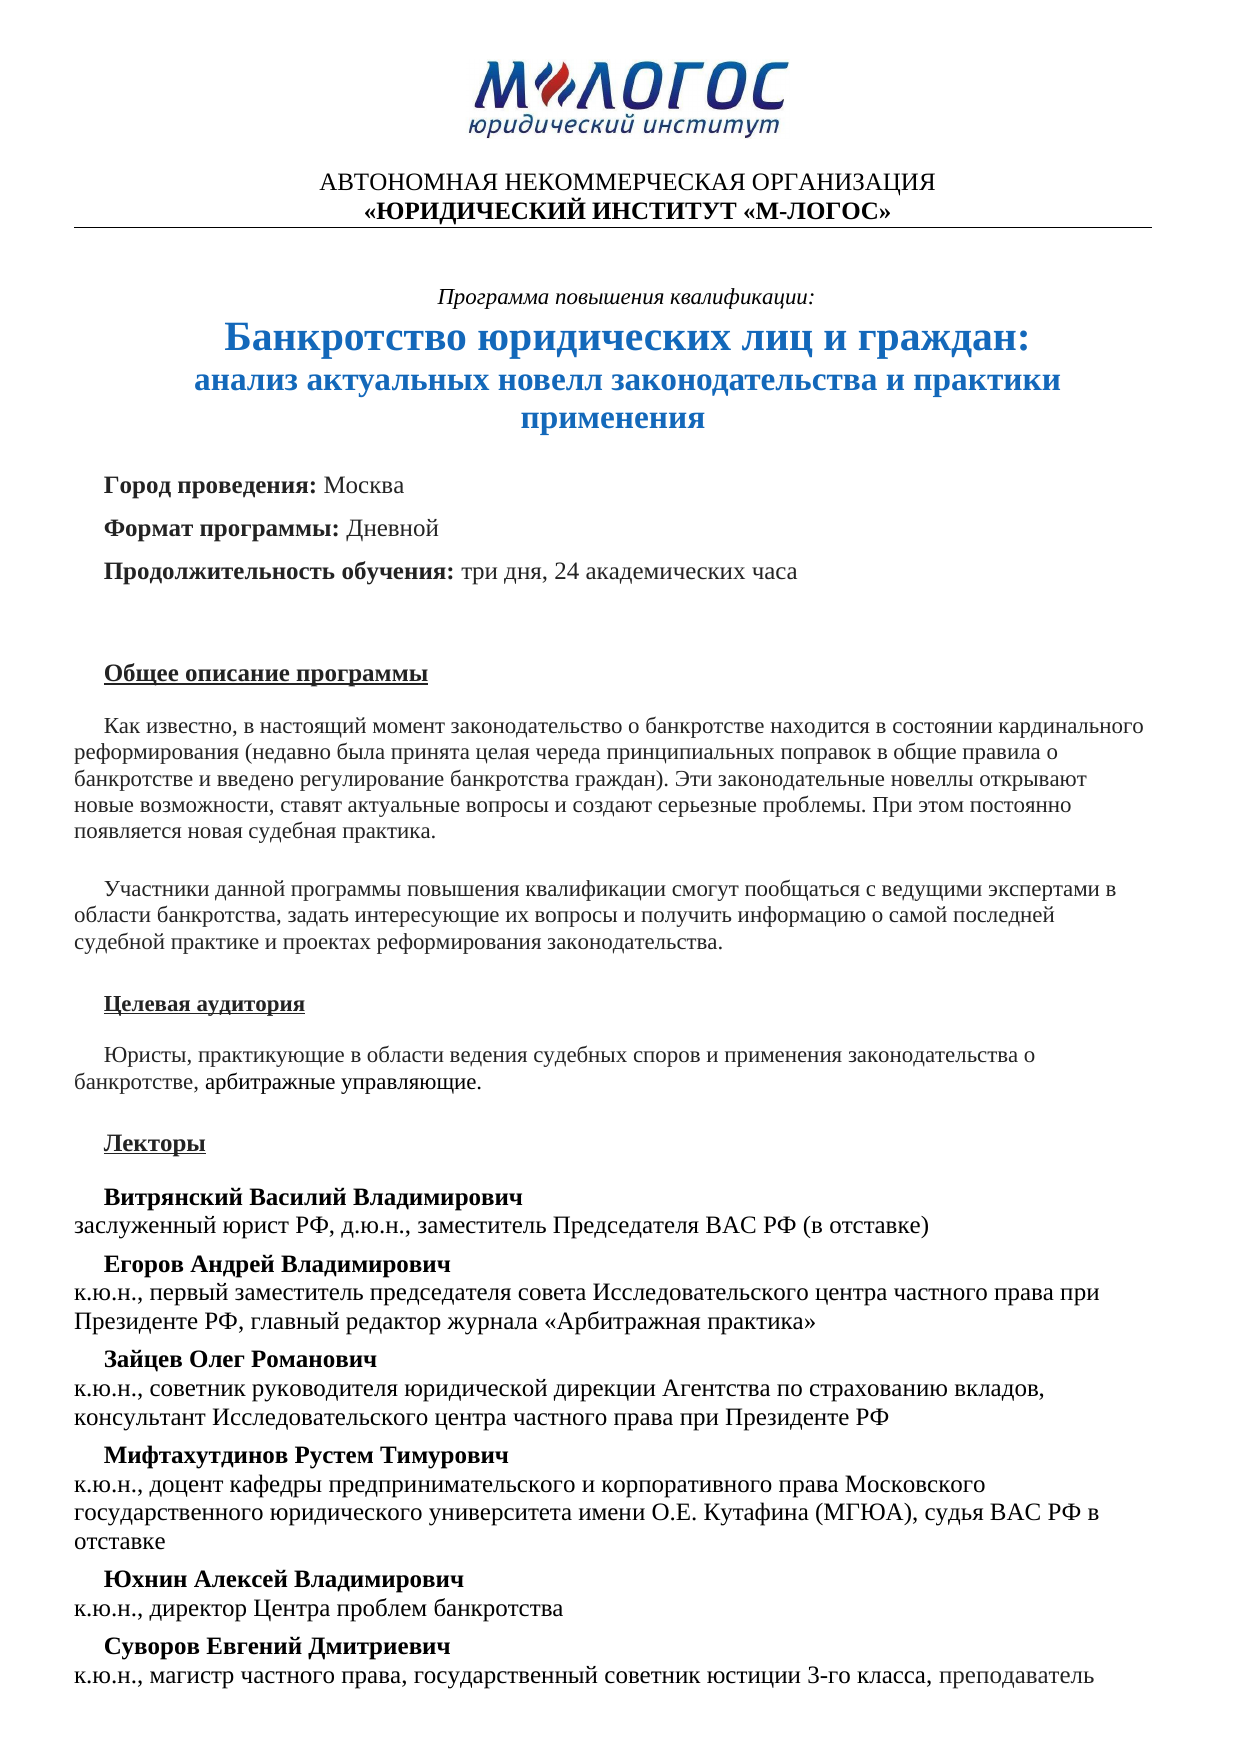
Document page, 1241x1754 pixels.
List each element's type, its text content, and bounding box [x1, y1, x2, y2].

text Юхнин Алексей Владимирович к.ю.н., директор Центра проблем банкротства [74, 1564, 1152, 1622]
text Программа повышения квалификации: [74, 283, 1152, 309]
text Продолжительность обучения: три дня, 24 академических часа [74, 556, 1152, 585]
text Лекторы [74, 1126, 1152, 1157]
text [74, 1631, 1152, 1689]
text Банкротство юридических лиц и граждан: [74, 311, 1152, 359]
text «ЮРИДИЧЕСКИЙ ИНСТИТУТ «М-ЛОГОС» [74, 196, 1152, 227]
text АВТОНОМНАЯ НЕКОММЕРЧЕСКАЯ ОРГАНИЗАЦИЯ [74, 167, 1152, 196]
picture [465, 59, 790, 139]
text Общее описание программы [74, 656, 1152, 687]
text Как известно, в настоящий момент законодательство о банкротстве находится в состоянии кардинального реформирования (недавно была принята целая череда принципиальных поправок в общие правила о банкротстве и введено регулирование банкротства граждан). Эти законодательные новеллы открывают новые возможности, ставят актуальные вопросы и создают серьезные проблемы. При этом постоянно появляется новая судебная практика. [74, 712, 1152, 844]
text Участники данной программы повышения квалификации смогут пообщаться с ведущими экспертами в области банкротства, задать интересующие их вопросы и получить информацию о самой последней судебной практике и проектах реформирования законодательства. [74, 875, 1152, 954]
text Егоров Андрей Владимирович к.ю.н., первый заместитель председателя совета Исследовательского центра частного права при Президенте РФ, главный редактор журнала «Арбитражная практика» [74, 1249, 1152, 1335]
text Город проведения: Москва [74, 470, 1152, 499]
text Витрянский Василий Владимирович заслуженный юрист РФ, д.ю.н., заместитель Председателя ВАС РФ (в отставке) [74, 1182, 1152, 1239]
text Юристы, практикующие в области ведения судебных споров и применения законодательства о банкротстве, арбитражные управляющие. [74, 1042, 1152, 1094]
text Зайцев Олег Романович к.ю.н., советник руководителя юридической дирекции Агентства по страхованию вкладов, консультант Исследовательского центра частного права при Президенте РФ [74, 1344, 1152, 1431]
text Мифтахутдинов Рустем Тимурович к.ю.н., доцент кафедры предпринимательского и корпоративного права Московского государственного юридического университета имени О.Е. Кутафина (МГЮА), судья ВАС РФ в отставке [74, 1440, 1152, 1555]
text анализ актуальных новелл законодательства и практики применения [74, 359, 1152, 436]
text Формат программы: Дневной [74, 513, 1152, 542]
text Целевая аудитория [74, 985, 1152, 1017]
